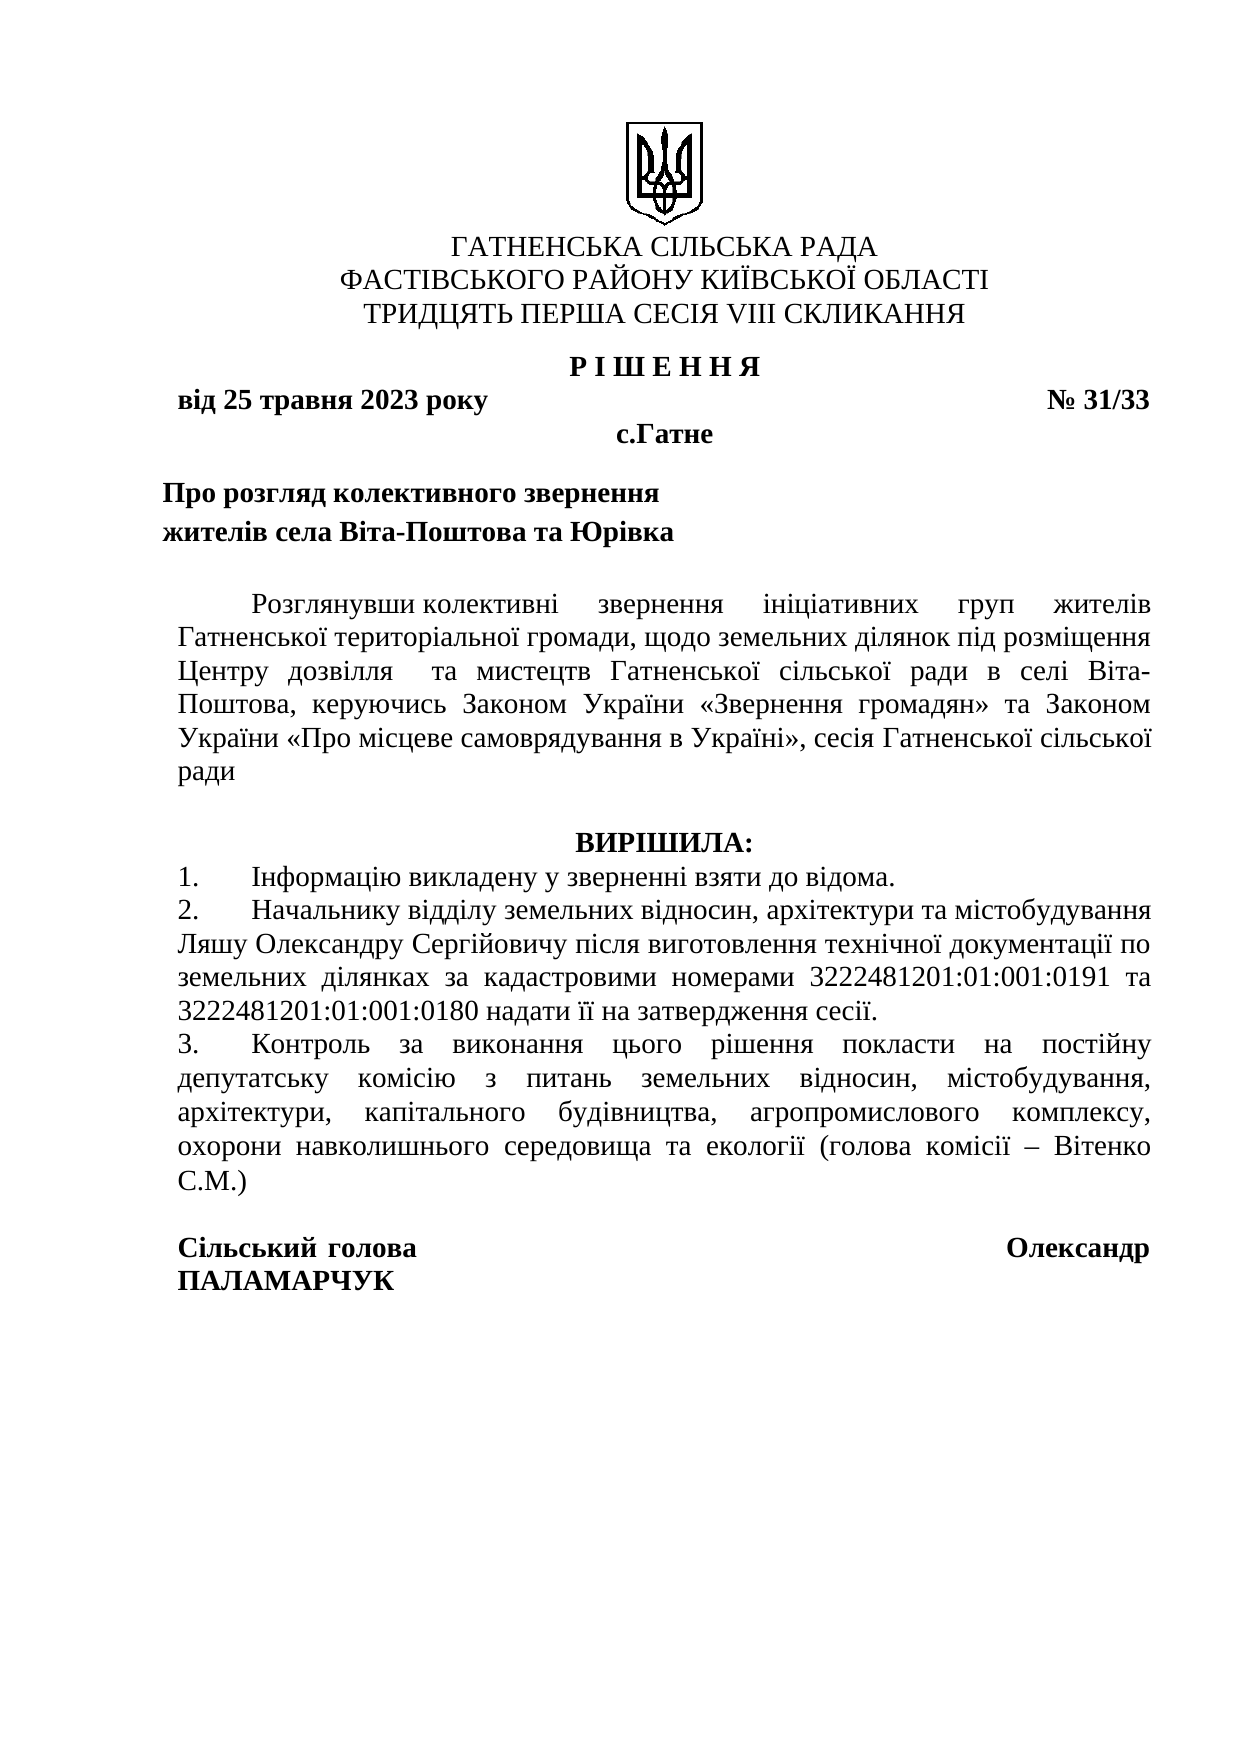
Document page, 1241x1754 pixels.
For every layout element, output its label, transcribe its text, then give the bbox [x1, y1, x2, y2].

text жителів села Віта-Поштова та Юрівка [162, 514, 1167, 547]
text від 25 травня 2023 року № 31/33 [177, 382, 1152, 416]
text ВИРІШИЛА: [177, 825, 1152, 859]
text Розглянувши колективні звернення ініціативних груп жителів Гатненської територіальної громади, щодо земельних ділянок під розміщення Центру дозвілля та мистецтв Гатненської сільської ради в селі Віта-Поштова, керуючись Законом України «Звернення громадян» та Законом України «Про місцеве самоврядування в Україні», сесія Гатненської сільської ради [177, 586, 1152, 787]
list Начальнику відділу земельних відносин, архітектури та містобудування Ляшу Олександру Сергійовичу після виготовлення технічної документації по земельних ділянках за кадастровими номерами 3222481201:01:001:0191 та 3222481201:01:001:0180 надати її на затвердження сесії. [177, 892, 1152, 1027]
text с.Гатне [177, 416, 1152, 449]
list Інформацію викладену у зверненні взяти до відома. [177, 859, 1152, 892]
text Сільський голова Олександр ПАЛАМАРЧУК [177, 1230, 1152, 1297]
text ГАТНЕНСЬКА СІЛЬСЬКА РАДА [177, 229, 1152, 262]
text Р І Ш Е Н Н Я [177, 349, 1152, 382]
text Про розгляд колективного звернення [162, 475, 1167, 509]
list Контроль за виконання цього рішення покласти на постійну депутатську комісію з питань земельних відносин, містобудування, архітектури, капітального будівництва, агропромислового комплексу, охорони навколишнього середовища та екології (голова комісії – Вітенко С.М.) [177, 1027, 1152, 1196]
text ФАСТІВСЬКОГО РАЙОНУ КИЇВСЬКОЇ ОБЛАСТІ [177, 262, 1152, 296]
text ТРИДЦЯТЬ ПЕРША СЕСІЯ VІІІ СКЛИКАННЯ [177, 296, 1152, 329]
